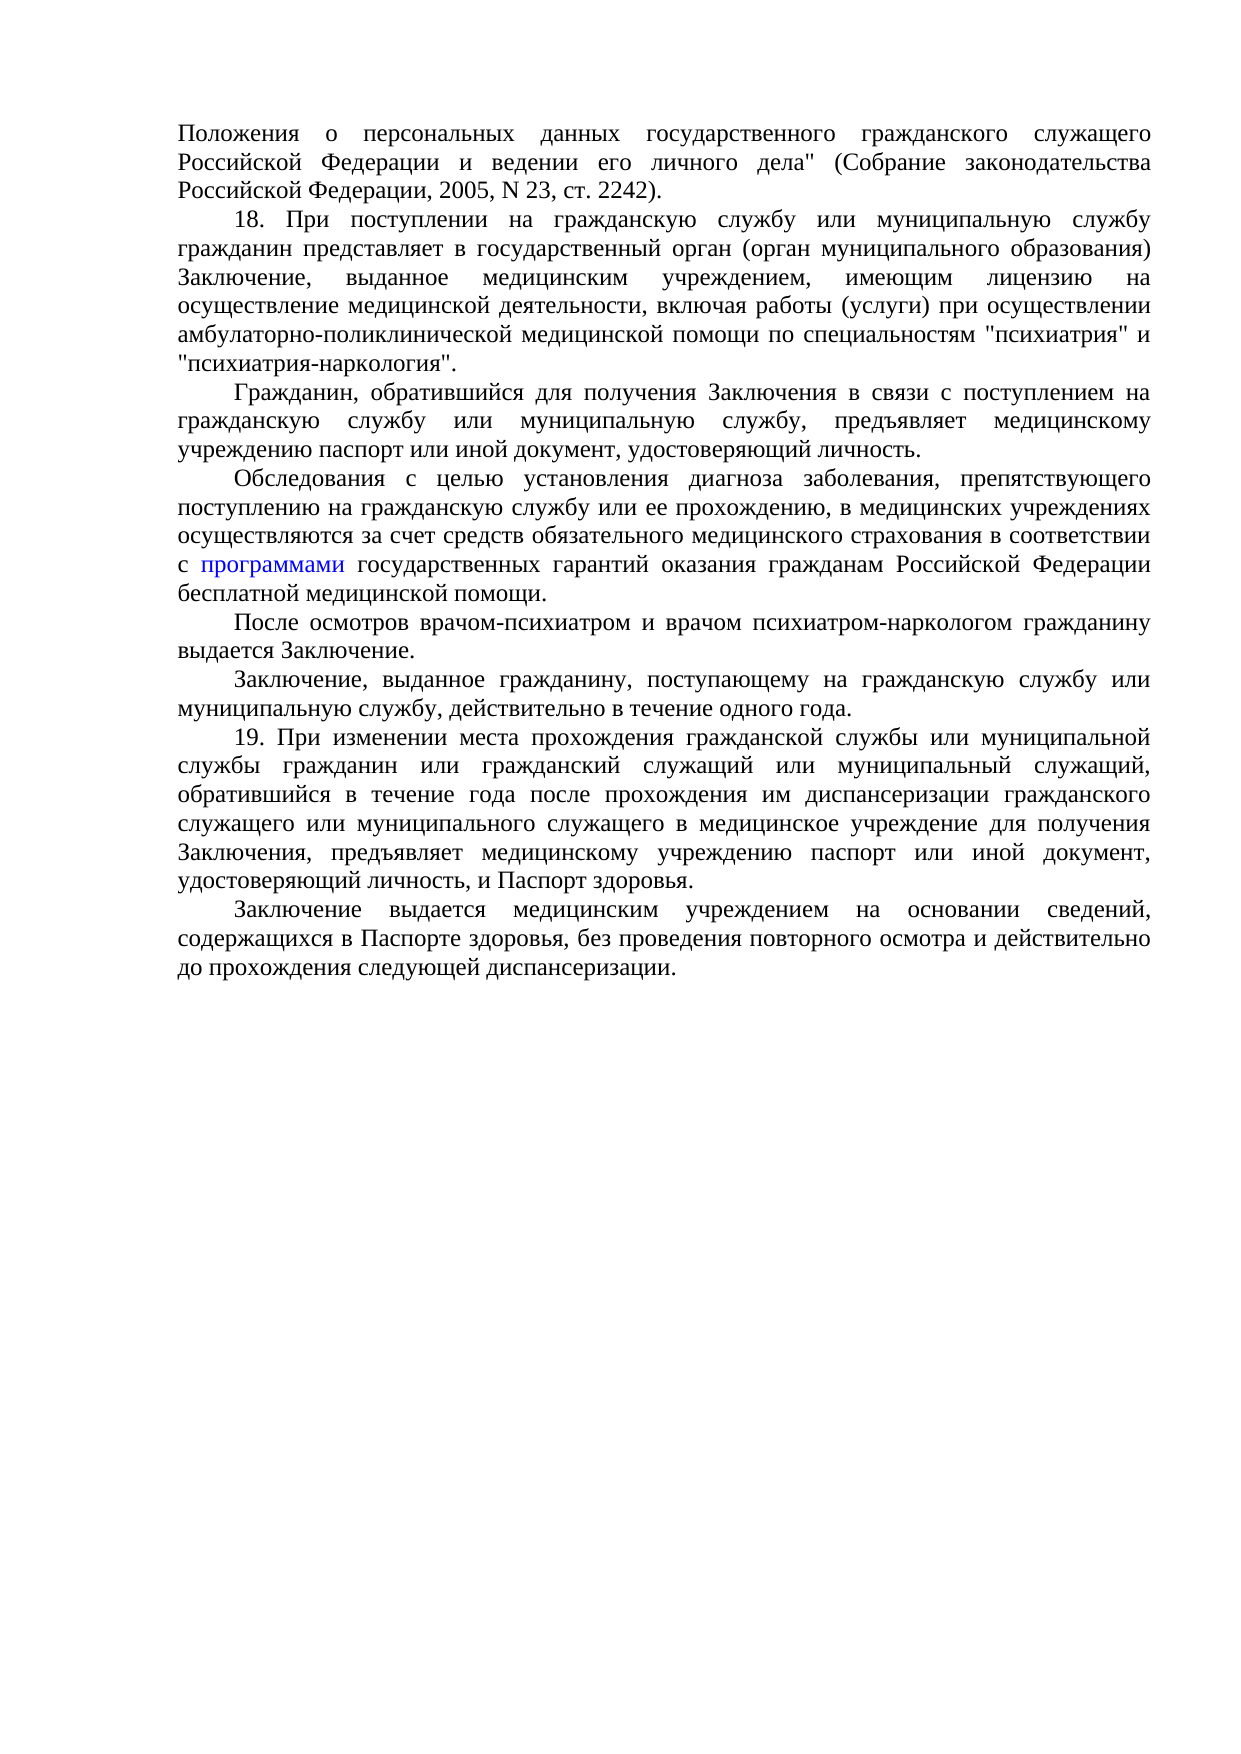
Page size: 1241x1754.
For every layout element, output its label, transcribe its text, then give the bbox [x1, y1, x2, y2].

text 18. При поступлении на гражданскую службу или муниципальную службу гражданин представляет в государственный орган (орган муниципального образования) Заключение, выданное медицинским учреждением, имеющим лицензию на осуществление медицинской деятельности, включая работы (услуги) при осуществлении амбулаторно-поликлинической медицинской помощи по специальностям "психиатрия" и "психиатрия-наркология". [177, 204, 1152, 377]
text Обследования с целью установления диагноза заболевания, препятствующего поступлению на гражданскую службу или ее прохождению, в медицинских учреждениях осуществляются за счет средств обязательного медицинского страхования в соответствии с программами государственных гарантий оказания гражданам Российской Федерации бесплатной медицинской помощи. [177, 463, 1152, 607]
text Гражданин, обратившийся для получения Заключения в связи с поступлением на гражданскую службу или муниципальную службу, предъявляет медицинскому учреждению паспорт или иной документ, удостоверяющий личность. [177, 377, 1152, 463]
text Заключение, выданное гражданину, поступающему на гражданскую службу или муниципальную службу, действительно в течение одного года. [177, 664, 1152, 722]
text Заключение выдается медицинским учреждением на основании сведений, содержащихся в Паспорте здоровья, без проведения повторного осмотра и действительно до прохождения следующей диспансеризации. [177, 894, 1152, 981]
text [177, 118, 1152, 204]
text После осмотров врачом-психиатром и врачом психиатром-наркологом гражданину выдается Заключение. [177, 607, 1152, 664]
text 19. При изменении места прохождения гражданской службы или муниципальной службы гражданин или гражданский служащий или муниципальный служащий, обратившийся в течение года после прохождения им диспансеризации гражданского служащего или муниципального служащего в медицинское учреждение для получения Заключения, предъявляет медицинскому учреждению паспорт или иной документ, удостоверяющий личность, и Паспорт здоровья. [177, 722, 1152, 894]
